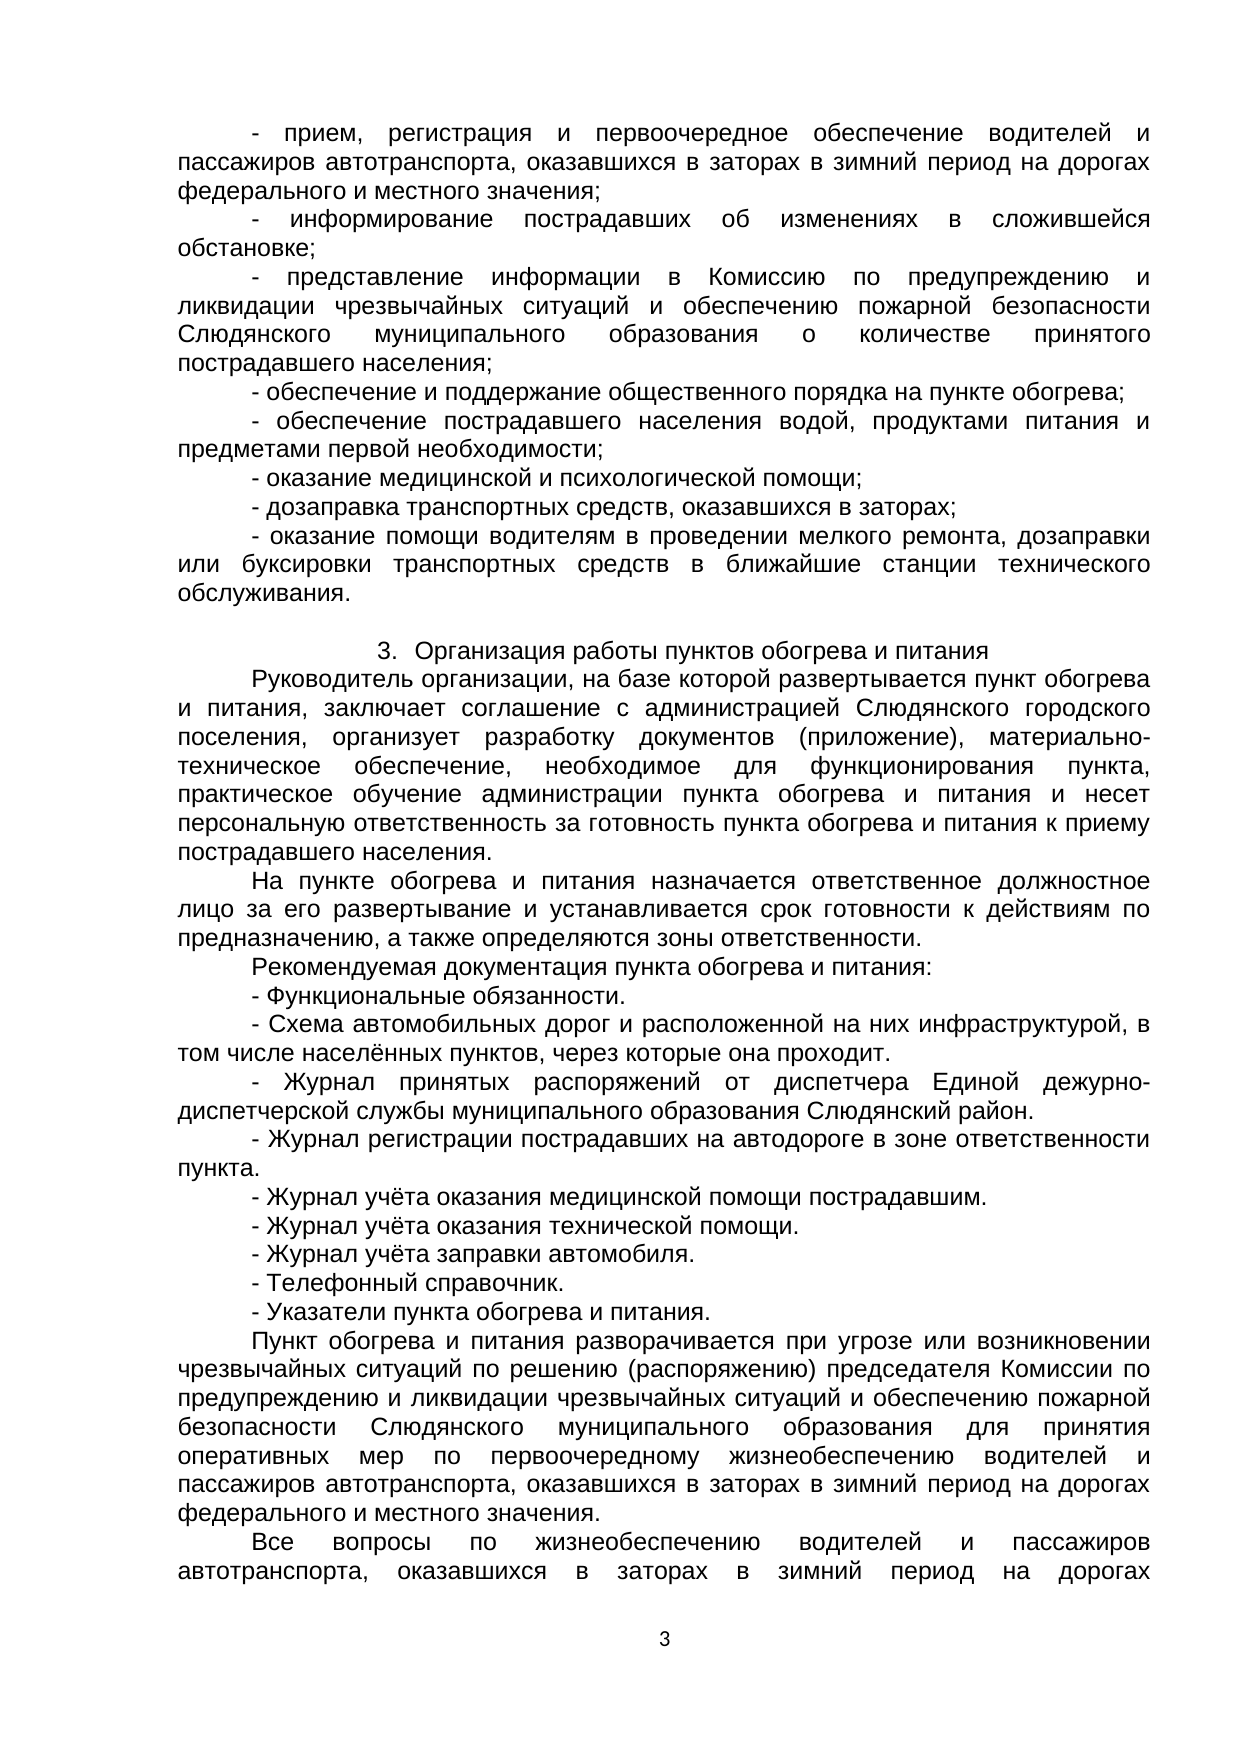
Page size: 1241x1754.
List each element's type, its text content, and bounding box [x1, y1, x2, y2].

text - Указатели пункта обогрева и питания. [177, 1297, 1152, 1326]
list Организация работы пунктов обогрева и питания [215, 636, 1152, 664]
text - представление информации в Комиссию по предупреждению и ликвидации чрезвычайных ситуаций и обеспечению пожарной безопасности Слюдянского муниципального образования о количестве принятого пострадавшего населения; [177, 262, 1152, 377]
text Руководитель организации, на базе которой развертывается пункт обогрева и питания, заключает соглашение с администрацией Слюдянского городского поселения, организует разработку документов (приложение), материально-техническое обеспечение, необходимое для функционирования пункта, практическое обучение администрации пункта обогрева и питания и несет персональную ответственность за готовность пункта обогрева и питания к приему пострадавшего населения. [177, 664, 1152, 866]
text Рекомендуемая документация пункта обогрева и питания: [177, 952, 1152, 981]
text - оказание помощи водителям в проведении мелкого ремонта, дозаправки или буксировки транспортных средств в ближайшие станции технического обслуживания. [177, 521, 1152, 607]
text - информирование пострадавших об изменениях в сложившейся обстановке; [177, 204, 1152, 262]
text - обеспечение пострадавшего населения водой, продуктами питания и предметами первой необходимости; [177, 406, 1152, 463]
text Пункт обогрева и питания разворачивается при угрозе или возникновении чрезвычайных ситуаций по решению (распоряжению) председателя Комиссии по предупреждению и ликвидации чрезвычайных ситуаций и обеспечению пожарной безопасности Слюдянского муниципального образования для принятия оперативных мер по первоочередному жизнеобеспечению водителей и пассажиров автотранспорта, оказавшихся в заторах в зимний период на дорогах федерального и местного значения. [177, 1326, 1152, 1527]
text - Журнал учёта оказания медицинской помощи пострадавшим. [177, 1182, 1152, 1211]
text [177, 1527, 1152, 1584]
text - Функциональные обязанности. [177, 981, 1152, 1009]
text - Схема автомобильных дорог и расположенной на них инфраструктурой, в том числе населённых пунктов, через которые она проходит. [177, 1009, 1152, 1067]
text - Журнал учёта заправки автомобиля. [177, 1239, 1152, 1268]
text - Журнал регистрации пострадавших на автодороге в зоне ответственности пункта. [177, 1124, 1152, 1182]
text - Телефонный справочник. [177, 1268, 1152, 1297]
text - оказание медицинской и психологической помощи; [177, 463, 1152, 492]
text - Журнал учёта оказания технической помощи. [177, 1211, 1152, 1239]
text На пункте обогрева и питания назначается ответственное должностное лицо за его развертывание и устанавливается срок готовности к действиям по предназначению, а также определяются зоны ответственности. [177, 866, 1152, 952]
text - Журнал принятых распоряжений от диспетчера Единой дежурно-диспетчерской службы муниципального образования Слюдянский район. [177, 1067, 1152, 1124]
text - прием, регистрация и первоочередное обеспечение водителей и пассажиров автотранспорта, оказавшихся в заторах в зимний период на дорогах федерального и местного значения; [177, 118, 1152, 204]
text - дозаправка транспортных средств, оказавшихся в заторах; [177, 492, 1152, 521]
text - обеспечение и поддержание общественного порядка на пункте обогрева; [177, 377, 1152, 406]
